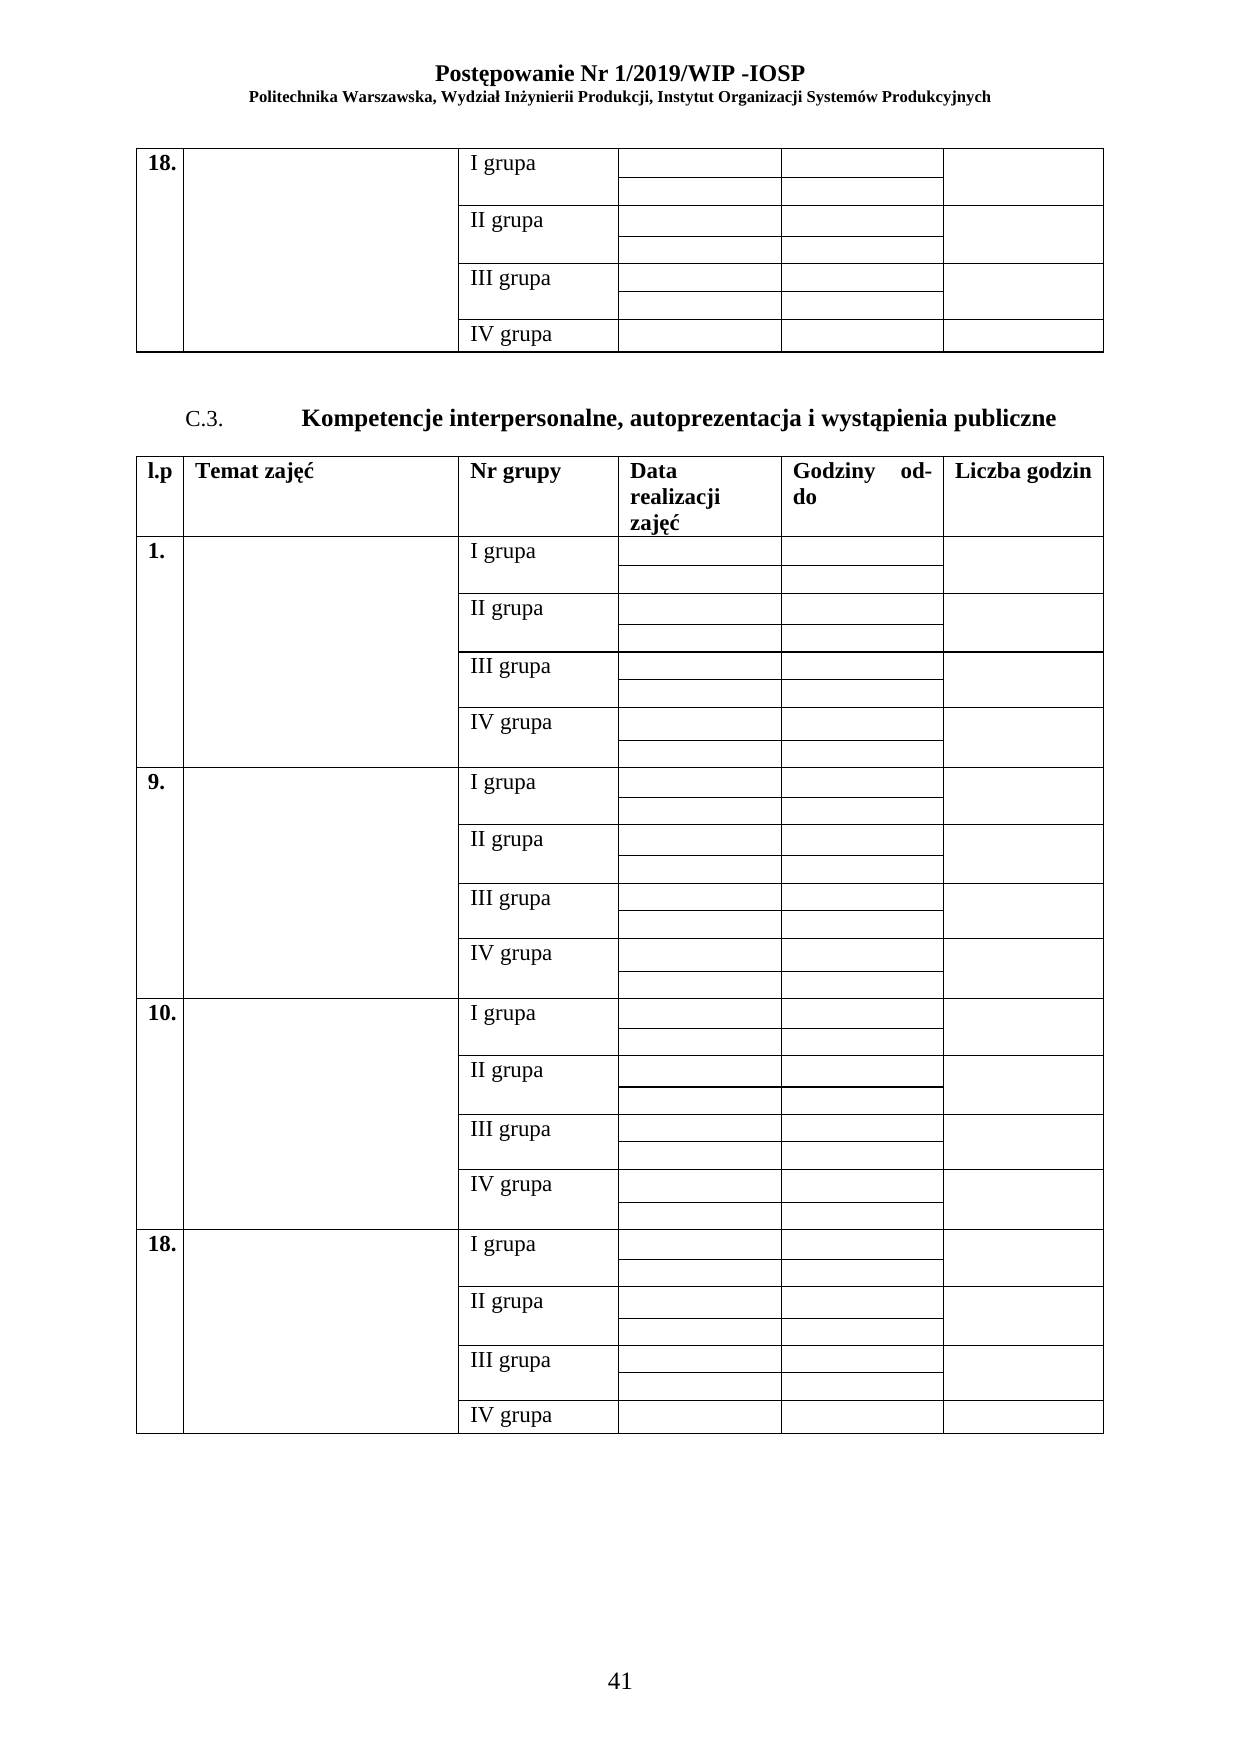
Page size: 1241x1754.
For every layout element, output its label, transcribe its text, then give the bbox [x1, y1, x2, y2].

table_cell [619, 264, 781, 291]
table_cell [944, 999, 1103, 1055]
table_cell [782, 1088, 943, 1114]
table_cell [782, 594, 943, 624]
table_cell II grupa [459, 594, 618, 651]
table_cell [782, 1373, 943, 1400]
table_cell [782, 972, 943, 998]
table_cell [619, 566, 781, 593]
table_cell [944, 537, 1103, 593]
table_cell [619, 149, 781, 177]
table_cell [619, 939, 781, 971]
table_cell [782, 237, 943, 263]
table_cell [619, 1287, 781, 1317]
table_cell [782, 911, 943, 938]
table_cell [782, 1230, 943, 1259]
table_cell [944, 1287, 1103, 1345]
table_cell [944, 1170, 1103, 1229]
table_cell [619, 741, 781, 767]
table_cell [782, 825, 943, 855]
table_cell [619, 625, 781, 651]
table_header Godziny od-do [782, 457, 943, 536]
table_cell [782, 1346, 943, 1372]
table_header Temat zajęć [184, 457, 458, 536]
table_cell [944, 264, 1103, 318]
table_cell [184, 1230, 458, 1433]
table_cell II grupa [459, 1056, 618, 1114]
table_cell III grupa [459, 1115, 618, 1169]
table_cell [782, 178, 943, 205]
table_cell IV grupa [459, 1170, 618, 1229]
table_cell [619, 1029, 781, 1055]
table_cell [782, 625, 943, 651]
table_cell [619, 537, 781, 565]
table_cell [782, 1170, 943, 1202]
table_cell [619, 911, 781, 938]
table_cell [944, 320, 1103, 351]
table_cell [619, 856, 781, 883]
table_header Liczba godzin [944, 457, 1103, 536]
table_cell [782, 1401, 943, 1433]
table_header l.p [137, 457, 183, 536]
table_cell I grupa [459, 999, 618, 1055]
table_cell [944, 1056, 1103, 1114]
table_cell [619, 972, 781, 998]
table_cell [619, 1142, 781, 1169]
table_cell [619, 1373, 781, 1400]
table_cell [782, 653, 943, 679]
table_cell I grupa [459, 1230, 618, 1286]
table_cell [782, 999, 943, 1028]
table_cell [782, 768, 943, 797]
table_cell [782, 741, 943, 767]
table_header Data realizacji zajęć [619, 457, 781, 536]
table_cell [619, 292, 781, 318]
table_cell [619, 178, 781, 205]
table_cell [944, 1401, 1103, 1433]
table_cell II grupa [459, 206, 618, 263]
table_cell [619, 320, 781, 351]
table_cell [782, 708, 943, 739]
table_cell [619, 594, 781, 624]
table_cell [619, 1230, 781, 1259]
table_cell [137, 149, 183, 351]
table_cell [619, 1170, 781, 1202]
table_cell [782, 884, 943, 910]
table_cell I grupa [459, 537, 618, 593]
table_cell [619, 1260, 781, 1286]
table_cell [944, 825, 1103, 883]
table_cell III grupa [459, 884, 618, 938]
table_cell [944, 1346, 1103, 1400]
table_cell [619, 1088, 781, 1114]
table_cell [782, 798, 943, 824]
table_cell [619, 237, 781, 263]
table_cell [619, 1346, 781, 1372]
table_cell [782, 1029, 943, 1055]
table_cell IV grupa [459, 320, 618, 351]
table_cell [944, 1230, 1103, 1286]
table_cell II grupa [459, 1287, 618, 1345]
table_cell IV grupa [459, 939, 618, 998]
table_cell [782, 292, 943, 318]
table_cell [782, 1203, 943, 1229]
table_cell [782, 1319, 943, 1345]
table_cell [184, 149, 458, 351]
table_cell [944, 939, 1103, 998]
table_cell II grupa [459, 825, 618, 883]
table_cell [184, 768, 458, 998]
table_cell [619, 884, 781, 910]
table_cell [782, 1287, 943, 1317]
table_cell [137, 1230, 183, 1433]
table_cell [137, 537, 183, 767]
table_cell [619, 1203, 781, 1229]
table_cell [782, 1260, 943, 1286]
table_cell [944, 206, 1103, 263]
table_cell III grupa [459, 264, 618, 318]
table_cell [619, 1401, 781, 1433]
table_cell [782, 939, 943, 971]
table_cell [782, 1056, 943, 1086]
table_cell [619, 653, 781, 679]
table_cell [619, 708, 781, 739]
table_header Nr grupy [459, 457, 618, 536]
table_cell [619, 680, 781, 707]
list Kompetencje interpersonalne, autoprezentacja i wystąpienia publiczne [185, 403, 1093, 432]
table_cell [137, 768, 183, 998]
table_cell [944, 594, 1103, 651]
table_cell [782, 264, 943, 291]
table_cell [782, 680, 943, 707]
table_cell [782, 320, 943, 351]
table_cell [944, 768, 1103, 824]
table_cell [619, 999, 781, 1028]
table_cell [782, 206, 943, 236]
table_cell [619, 206, 781, 236]
table_cell [619, 825, 781, 855]
table_cell IV grupa [459, 708, 618, 767]
table_cell [944, 708, 1103, 767]
table_cell [944, 1115, 1103, 1169]
table_cell [782, 537, 943, 565]
table_cell I grupa [459, 149, 618, 205]
table_cell [619, 1115, 781, 1141]
table_cell [137, 999, 183, 1229]
table_cell I grupa [459, 768, 618, 824]
table_cell [619, 798, 781, 824]
table_cell IV grupa [459, 1401, 618, 1433]
table_cell [782, 1115, 943, 1141]
table_cell [619, 1056, 781, 1086]
table_cell [782, 1142, 943, 1169]
table_cell [619, 1319, 781, 1345]
table_cell [944, 884, 1103, 938]
table_cell [944, 149, 1103, 205]
table_cell [184, 999, 458, 1229]
table_cell [782, 856, 943, 883]
table_cell [619, 768, 781, 797]
table_cell [184, 537, 458, 767]
table_cell [944, 653, 1103, 707]
table_cell III grupa [459, 653, 618, 707]
table_cell III grupa [459, 1346, 618, 1400]
table_cell [782, 566, 943, 593]
table_cell [782, 149, 943, 177]
